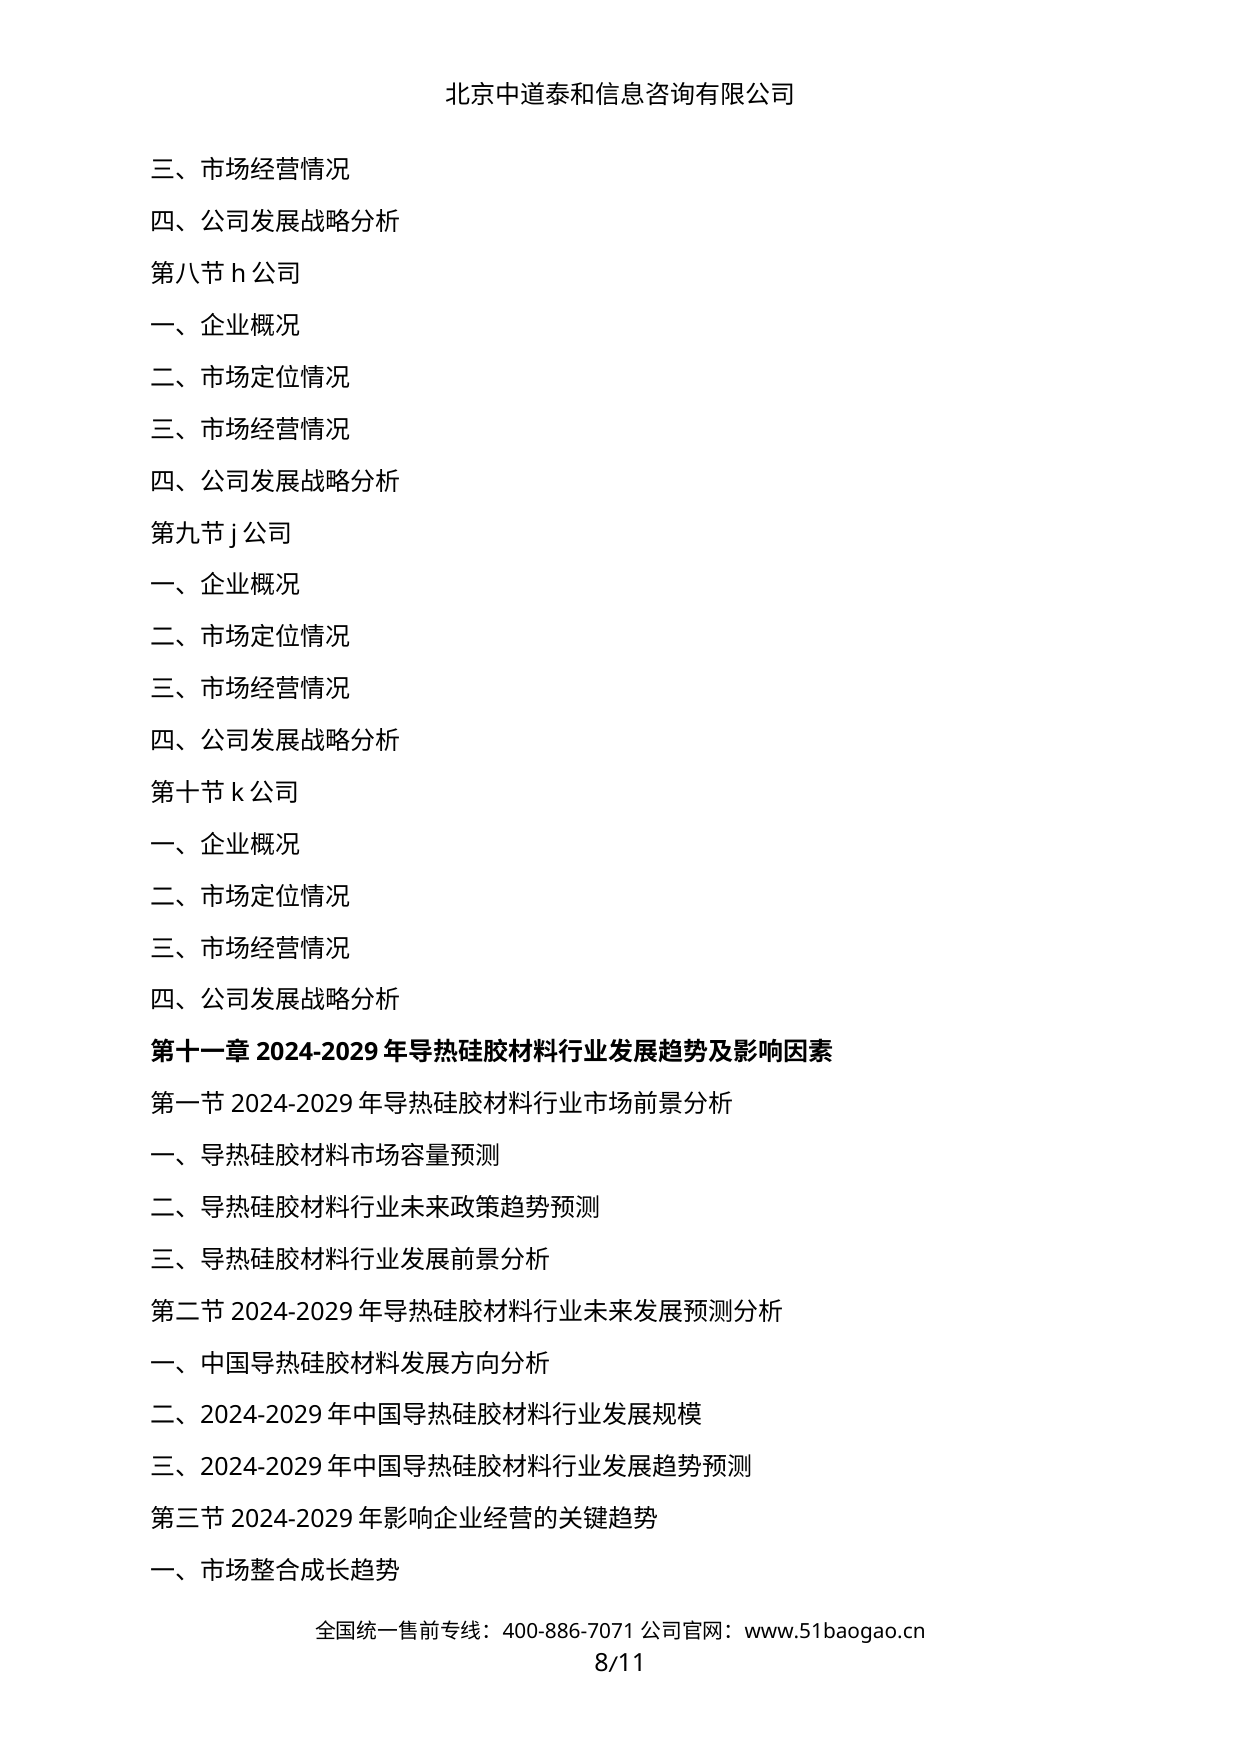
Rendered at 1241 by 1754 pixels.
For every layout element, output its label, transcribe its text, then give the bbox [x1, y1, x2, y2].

text 四、公司发展战略分析 [150, 461, 1090, 497]
text 四、公司发展战略分析 [150, 202, 1090, 238]
text 二、2024-2029年中国导热硅胶材料行业发展规模 [150, 1395, 1090, 1431]
text 一、企业概况 [150, 565, 1090, 601]
text 一、企业概况 [150, 306, 1090, 342]
text 一、企业概况 [150, 824, 1090, 861]
text 二、市场定位情况 [150, 357, 1090, 394]
text 四、公司发展战略分析 [150, 721, 1090, 757]
text 一、中国导热硅胶材料发展方向分析 [150, 1343, 1090, 1379]
text 第二节 2024-2029年导热硅胶材料行业未来发展预测分析 [150, 1291, 1090, 1327]
text 第九节 j公司 [150, 513, 1090, 549]
text 四、公司发展战略分析 [150, 980, 1090, 1016]
text 第十节 k公司 [150, 772, 1090, 809]
text 第八节 h公司 [150, 254, 1090, 290]
text 三、市场经营情况 [150, 409, 1090, 446]
text 三、2024-2029年中国导热硅胶材料行业发展趋势预测 [150, 1447, 1090, 1483]
text 三、导热硅胶材料行业发展前景分析 [150, 1239, 1090, 1276]
text 第十一章 2024-2029年导热硅胶材料行业发展趋势及影响因素 [150, 1032, 1090, 1068]
text 三、市场经营情况 [150, 669, 1090, 705]
text 二、市场定位情况 [150, 617, 1090, 653]
text 二、导热硅胶材料行业未来政策趋势预测 [150, 1187, 1090, 1224]
text 三、市场经营情况 [150, 150, 1090, 186]
text 三、市场经营情况 [150, 928, 1090, 964]
text 二、市场定位情况 [150, 876, 1090, 912]
text 一、导热硅胶材料市场容量预测 [150, 1136, 1090, 1172]
text 一、市场整合成长趋势 [150, 1551, 1090, 1587]
text 第三节 2024-2029年影响企业经营的关键趋势 [150, 1499, 1090, 1535]
text 第一节 2024-2029年导热硅胶材料行业市场前景分析 [150, 1084, 1090, 1120]
